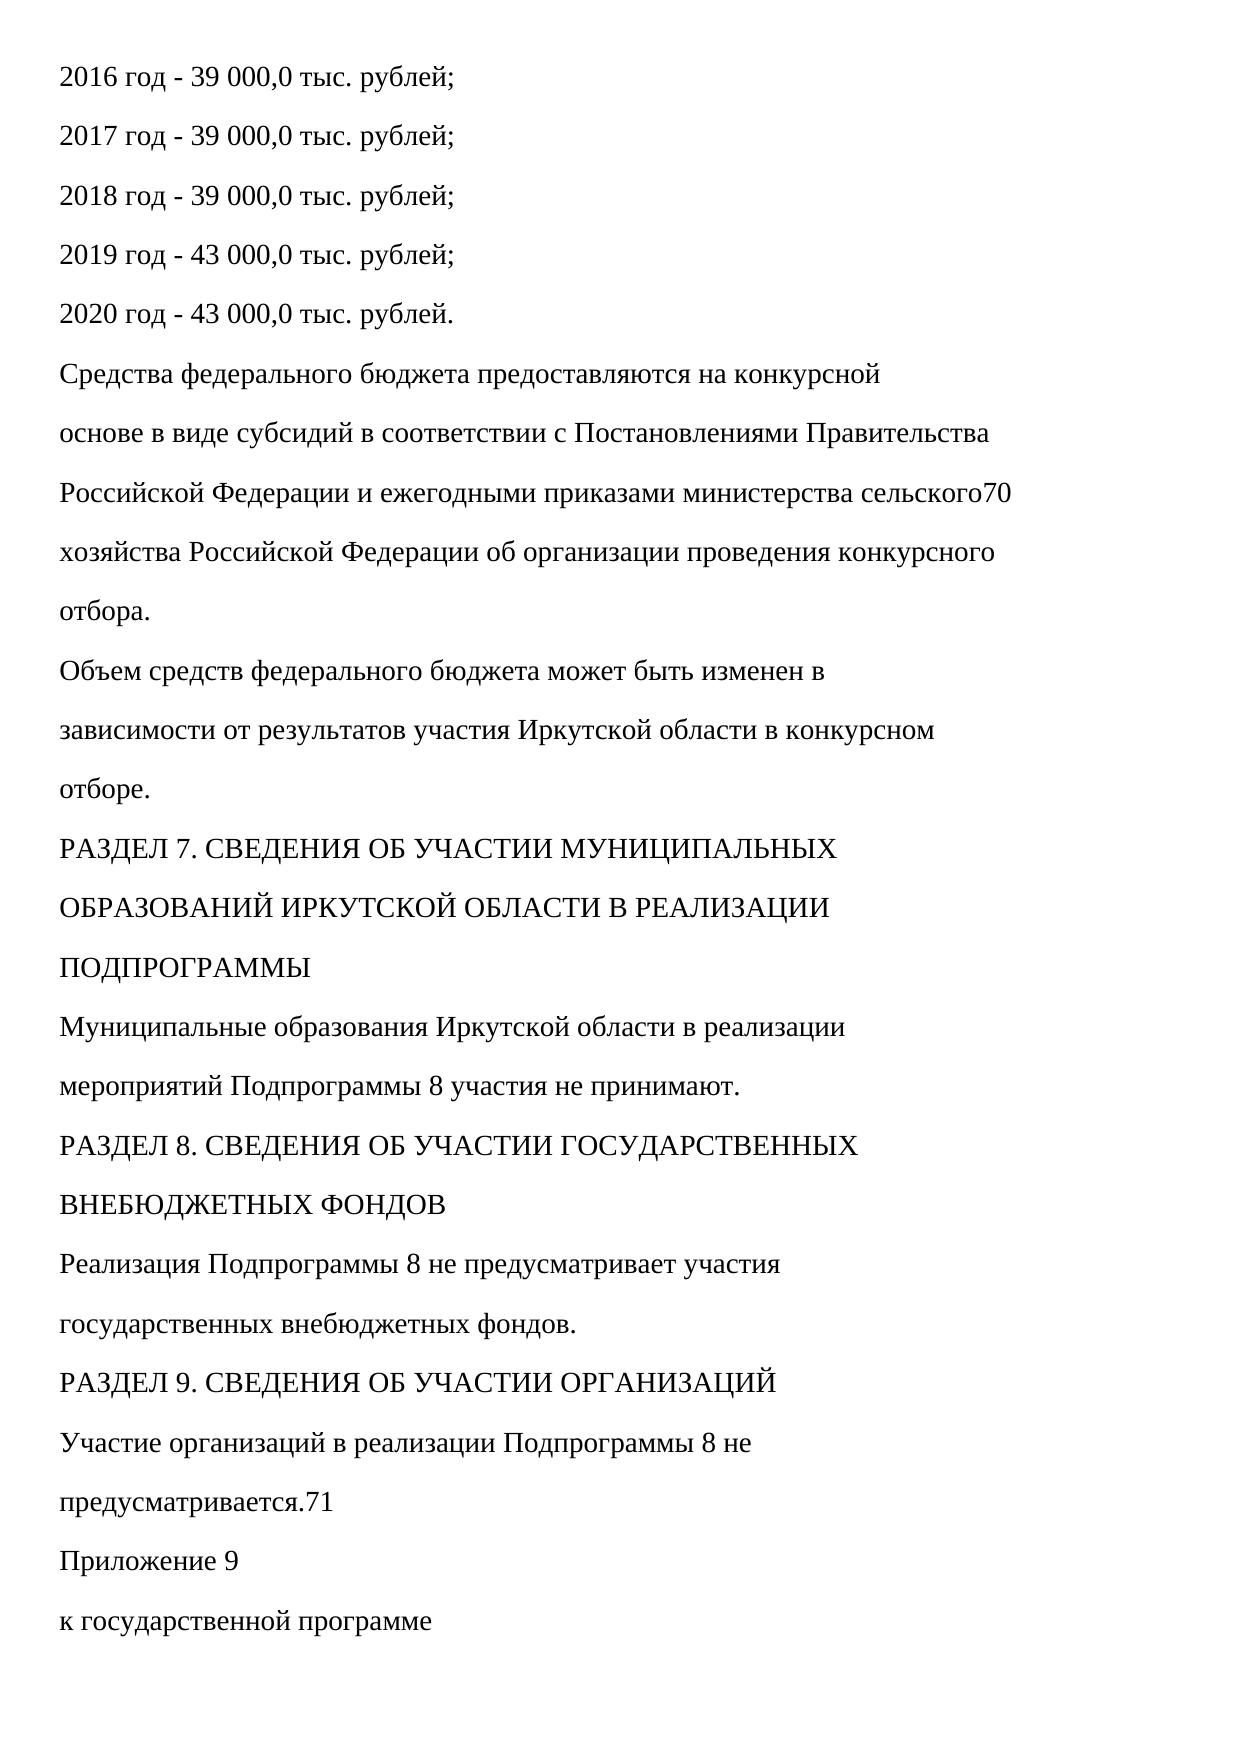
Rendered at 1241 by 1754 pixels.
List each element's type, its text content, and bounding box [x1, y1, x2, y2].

text 2019 год - 43 000,0 тыс. рублей; [59, 237, 1181, 271]
text зависимости от результатов участия Иркутской области в конкурсном [59, 712, 1181, 746]
text Реализация Подпрограммы 8 не предусматривает участия [59, 1247, 1181, 1280]
text Объем средств федерального бюджета может быть изменен в [59, 653, 1181, 686]
text 2017 год - 39 000,0 тыс. рублей; [59, 118, 1181, 152]
text предусматривается.71 [59, 1484, 1181, 1518]
text Средства федерального бюджета предоставляются на конкурсной [59, 356, 1181, 389]
text Участие организаций в реализации Подпрограммы 8 не [59, 1425, 1181, 1458]
text Муниципальные образования Иркутской области в реализации [59, 1009, 1181, 1043]
text РАЗДЕЛ 7. СВЕДЕНИЯ ОБ УЧАСТИИ МУНИЦИПАЛЬНЫХ [59, 831, 1181, 864]
text 2020 год - 43 000,0 тыс. рублей. [59, 297, 1181, 330]
text отбора. [59, 593, 1181, 627]
text 2016 год - 39 000,0 тыс. рублей; [59, 59, 1181, 93]
text 2018 год - 39 000,0 тыс. рублей; [59, 178, 1181, 211]
text к государственной программе [59, 1603, 1181, 1636]
text РАЗДЕЛ 8. СВЕДЕНИЯ ОБ УЧАСТИИ ГОСУДАРСТВЕННЫХ [59, 1128, 1181, 1161]
text ВНЕБЮДЖЕТНЫХ ФОНДОВ [59, 1187, 1181, 1221]
text ОБРАЗОВАНИЙ ИРКУТСКОЙ ОБЛАСТИ В РЕАЛИЗАЦИИ [59, 890, 1181, 924]
text государственных внебюджетных фондов. [59, 1306, 1181, 1339]
text мероприятий Подпрограммы 8 участия не принимают. [59, 1068, 1181, 1102]
text Российской Федерации и ежегодными приказами министерства сельского70 [59, 475, 1181, 508]
text хозяйства Российской Федерации об организации проведения конкурсного [59, 534, 1181, 568]
text Приложение 9 [59, 1543, 1181, 1577]
text ПОДПРОГРАММЫ [59, 950, 1181, 983]
text основе в виде субсидий в соответствии с Постановлениями Правительства [59, 415, 1181, 449]
text РАЗДЕЛ 9. СВЕДЕНИЯ ОБ УЧАСТИИ ОРГАНИЗАЦИЙ [59, 1365, 1181, 1399]
text отборе. [59, 772, 1181, 805]
